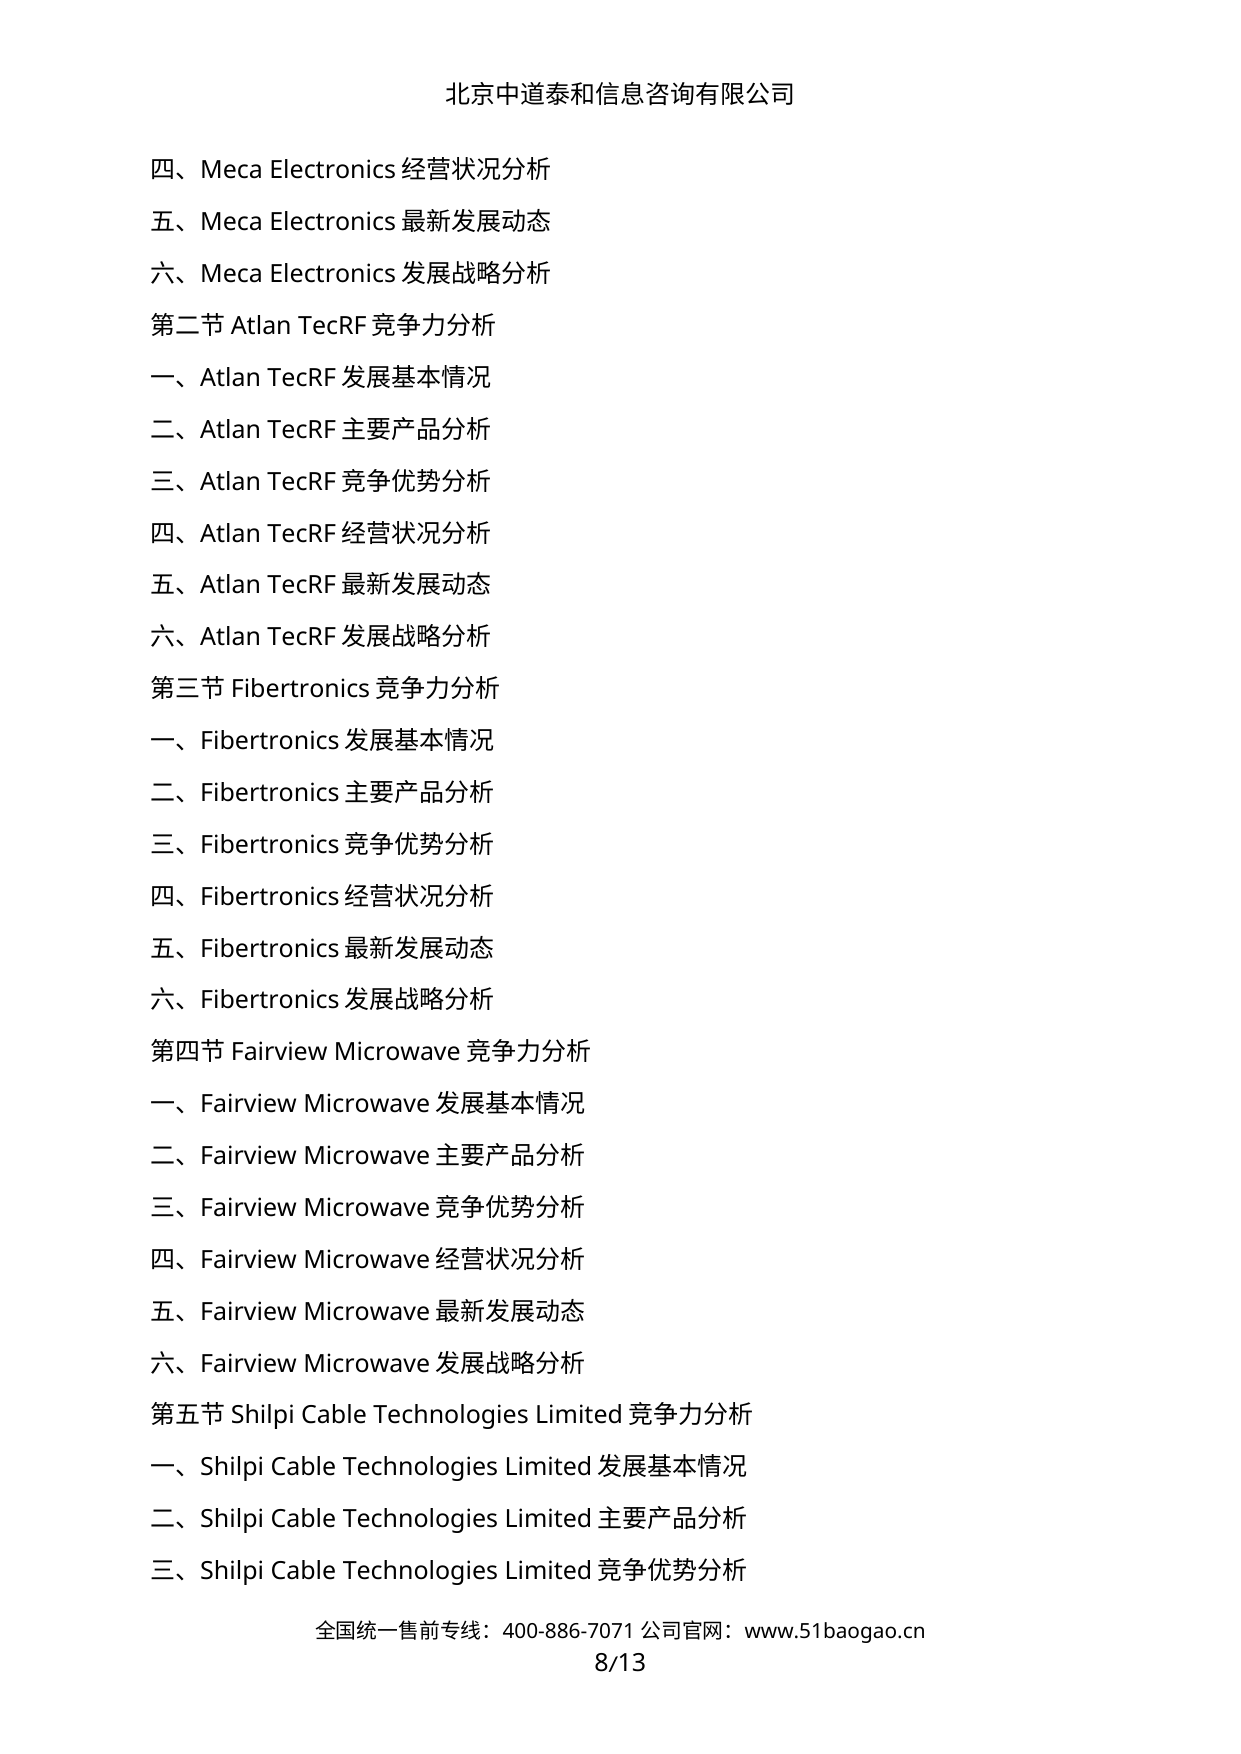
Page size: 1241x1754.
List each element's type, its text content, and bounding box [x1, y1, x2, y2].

text 一、Atlan TecRF发展基本情况 [150, 357, 1090, 394]
text 二、Fibertronics主要产品分析 [150, 772, 1090, 809]
text 四、Meca Electronics经营状况分析 [150, 150, 1090, 186]
text 一、Fairview Microwave发展基本情况 [150, 1084, 1090, 1120]
text 第三节 Fibertronics竞争力分析 [150, 669, 1090, 705]
text 六、Meca Electronics发展战略分析 [150, 254, 1090, 290]
text 三、Fibertronics竞争优势分析 [150, 824, 1090, 861]
text 三、Atlan TecRF竞争优势分析 [150, 461, 1090, 497]
text 六、Fibertronics发展战略分析 [150, 980, 1090, 1016]
text 五、Fibertronics最新发展动态 [150, 928, 1090, 964]
text 一、Shilpi Cable Technologies Limited发展基本情况 [150, 1447, 1090, 1483]
text 二、Atlan TecRF主要产品分析 [150, 409, 1090, 446]
text 第二节 Atlan TecRF竞争力分析 [150, 306, 1090, 342]
text 五、Atlan TecRF最新发展动态 [150, 565, 1090, 601]
text 六、Atlan TecRF发展战略分析 [150, 617, 1090, 653]
text 五、Meca Electronics最新发展动态 [150, 202, 1090, 238]
text 六、Fairview Microwave发展战略分析 [150, 1343, 1090, 1379]
text 第四节 Fairview Microwave竞争力分析 [150, 1032, 1090, 1068]
text 四、Atlan TecRF经营状况分析 [150, 513, 1090, 549]
text 五、Fairview Microwave最新发展动态 [150, 1291, 1090, 1327]
text 四、Fibertronics经营状况分析 [150, 876, 1090, 912]
text 三、Shilpi Cable Technologies Limited竞争优势分析 [150, 1551, 1090, 1587]
text 第五节 Shilpi Cable Technologies Limited竞争力分析 [150, 1395, 1090, 1431]
text 二、Fairview Microwave主要产品分析 [150, 1136, 1090, 1172]
text 一、Fibertronics发展基本情况 [150, 721, 1090, 757]
text 二、Shilpi Cable Technologies Limited主要产品分析 [150, 1499, 1090, 1535]
text 三、Fairview Microwave竞争优势分析 [150, 1187, 1090, 1224]
text 四、Fairview Microwave经营状况分析 [150, 1239, 1090, 1276]
